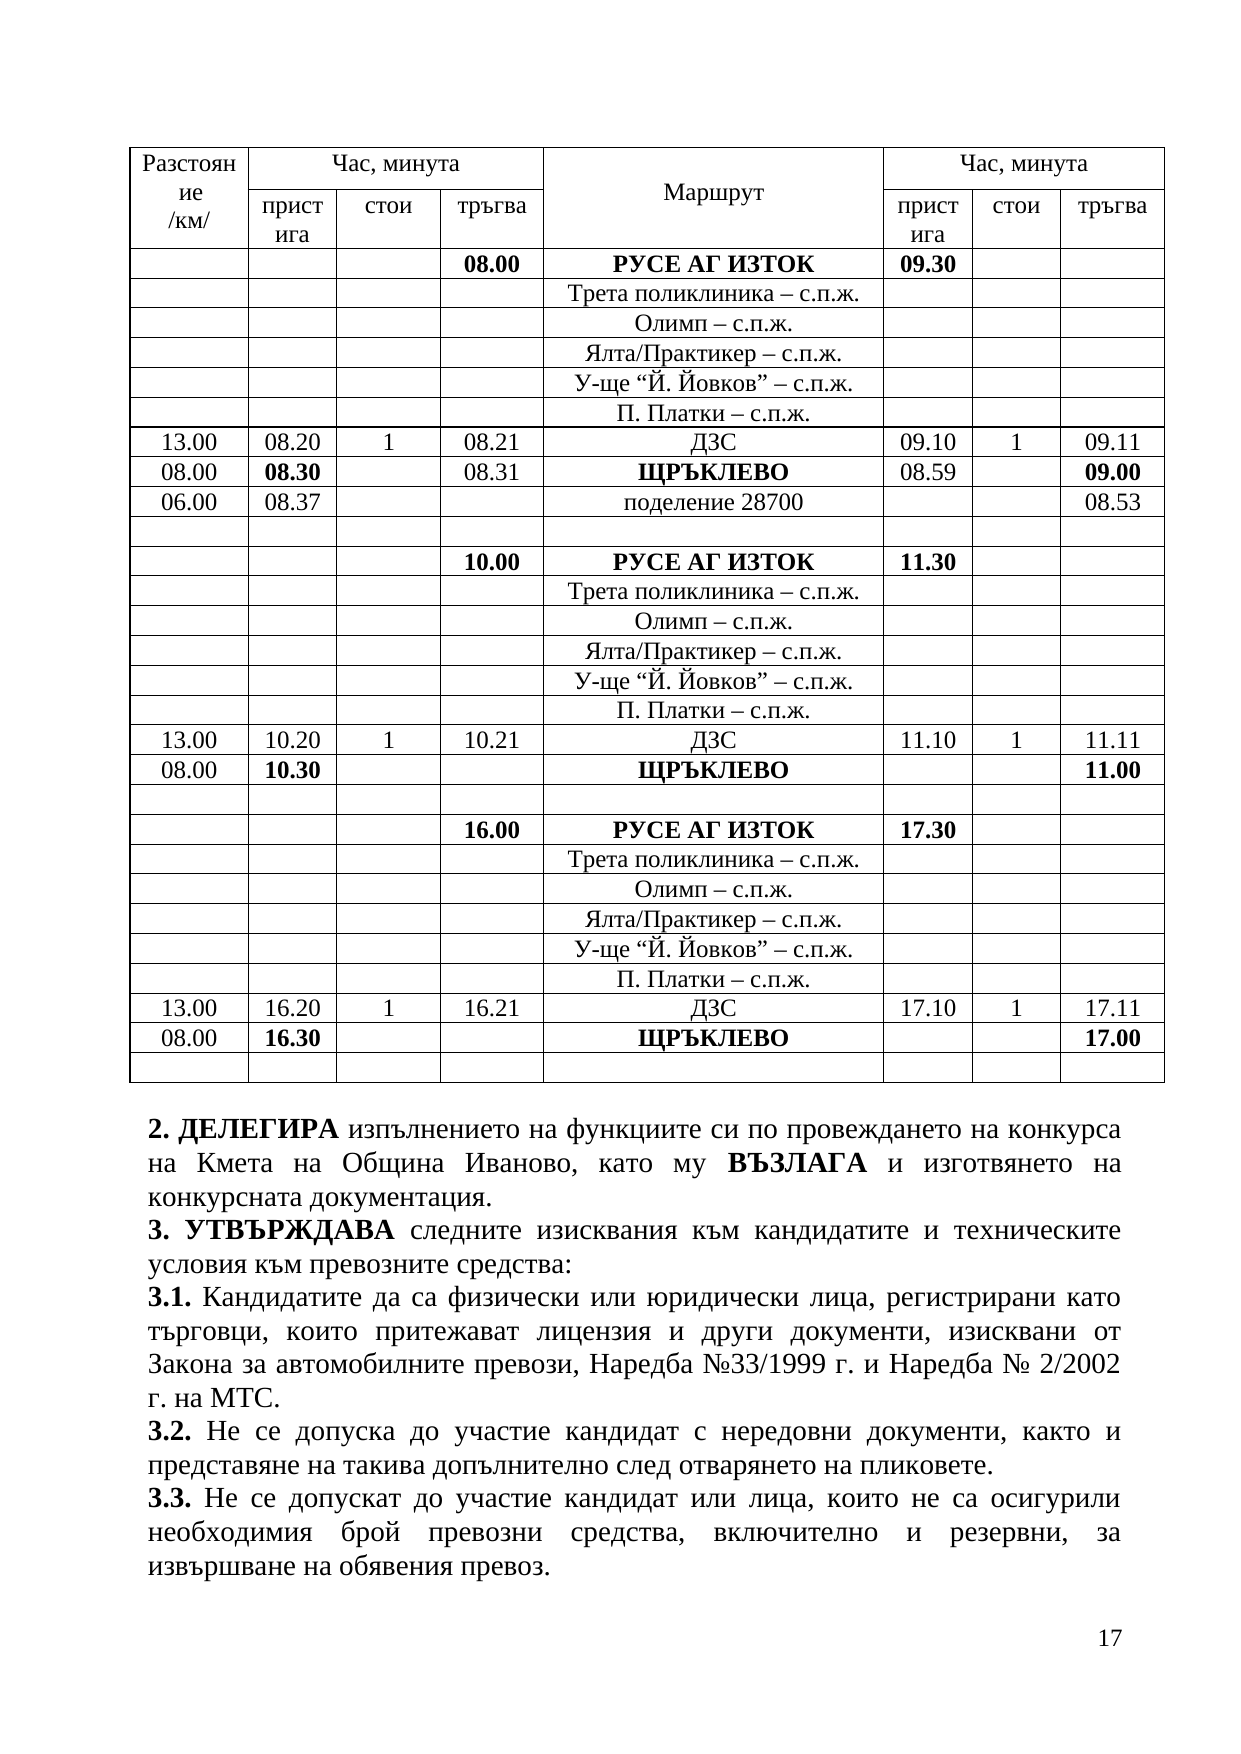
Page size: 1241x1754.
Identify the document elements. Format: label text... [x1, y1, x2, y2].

table_cell [441, 755, 543, 784]
table_cell [249, 874, 336, 903]
table_cell П. Платки – с.п.ж. [544, 398, 883, 426]
table_cell [249, 666, 336, 694]
table_cell [337, 1023, 440, 1052]
table_cell У-ще “Й. Йовков” – с.п.ж. [544, 666, 883, 694]
table_cell [337, 904, 440, 933]
table_cell [337, 279, 440, 307]
table_cell [249, 785, 336, 814]
table_cell 17.10 [884, 994, 972, 1022]
table_header Час, минута [884, 148, 1164, 189]
table_cell 13.00 [131, 725, 248, 754]
table_cell [441, 1053, 543, 1082]
table_cell 1 [973, 428, 1060, 456]
table_cell П. Платки – с.п.ж. [544, 964, 883, 992]
table_cell [249, 308, 336, 337]
table_cell [337, 308, 440, 337]
table_cell [337, 964, 440, 992]
table_cell [544, 1053, 883, 1082]
table_cell [973, 457, 1060, 486]
table_cell Трета поликлиника – с.п.ж. [544, 279, 883, 307]
table_cell [131, 785, 248, 814]
table_cell тръгва [1061, 190, 1164, 248]
table_cell [1061, 785, 1164, 814]
table_cell [1061, 279, 1164, 307]
table_cell [337, 517, 440, 546]
table_cell 09.10 [884, 428, 972, 456]
table_cell [249, 398, 336, 426]
table_cell [1061, 845, 1164, 873]
table_cell 08.00 [441, 249, 543, 277]
table_cell [441, 308, 543, 337]
table_cell Трета поликлиника – с.п.ж. [544, 576, 883, 605]
table_cell [337, 338, 440, 367]
table_cell [249, 1053, 336, 1082]
table_cell [131, 964, 248, 992]
table_header Разстояние /км/ [131, 148, 248, 248]
table_cell Олимп – с.п.ж. [544, 308, 883, 337]
table_cell [973, 636, 1060, 665]
table_cell [544, 785, 883, 814]
table_cell [249, 368, 336, 397]
table_cell [1061, 249, 1164, 277]
table_cell [973, 666, 1060, 694]
table_cell [884, 874, 972, 903]
table_cell [337, 666, 440, 694]
table_cell [441, 517, 543, 546]
table_cell 09.00 [1061, 457, 1164, 486]
text 3.1. Кандидатите да са физически или юридически лица, регистрирани като търговци, които притежават лицензия и други документи, изисквани от Закона за автомобилните превози, Наредба №33/1999 г. и Наредба № 2/2002 г. на МТС. [148, 1279, 1122, 1413]
table_cell [1061, 964, 1164, 992]
text 3.2. Не се допуска до участие кандидат с нередовни документи, както и представяне на такива допълнително след отварянето на пликовете. [148, 1413, 1122, 1481]
table_cell поделение 28700 [544, 487, 883, 516]
table_cell [884, 964, 972, 992]
table_cell [884, 1023, 972, 1052]
table_cell [884, 755, 972, 784]
table_cell [973, 874, 1060, 903]
table_cell [441, 934, 543, 963]
table_cell [1061, 696, 1164, 724]
table_cell [1061, 606, 1164, 635]
table_cell [441, 874, 543, 903]
table_cell [884, 785, 972, 814]
table_cell [1061, 338, 1164, 367]
table_cell [1061, 666, 1164, 694]
table_cell [337, 368, 440, 397]
table_cell [131, 636, 248, 665]
table_cell [249, 517, 336, 546]
table_cell [131, 696, 248, 724]
table_cell [441, 845, 543, 873]
table_cell [441, 636, 543, 665]
table_cell [973, 755, 1060, 784]
table_cell [337, 606, 440, 635]
table_cell Ялта/Практикер – с.п.ж. [544, 338, 883, 367]
table_cell [441, 964, 543, 992]
table_cell [337, 874, 440, 903]
table_cell [973, 1023, 1060, 1052]
table_cell тръгва [441, 190, 543, 248]
table_cell [337, 547, 440, 575]
table_cell [337, 815, 440, 843]
table_cell [1061, 368, 1164, 397]
table_cell [131, 1053, 248, 1082]
table_cell [131, 308, 248, 337]
table_cell [973, 338, 1060, 367]
table_cell [1061, 308, 1164, 337]
table_cell Ялта/Практикер – с.п.ж. [544, 636, 883, 665]
table_cell 11.11 [1061, 725, 1164, 754]
table_cell [973, 964, 1060, 992]
table_cell 08.37 [249, 487, 336, 516]
table_cell У-ще “Й. Йовков” – с.п.ж. [544, 368, 883, 397]
table_cell [884, 904, 972, 933]
table_cell [249, 845, 336, 873]
table_cell [131, 815, 248, 843]
table_cell [441, 785, 543, 814]
table_cell [249, 279, 336, 307]
table_cell [973, 576, 1060, 605]
table_cell РУСЕ АГ ИЗТОК [544, 547, 883, 575]
table_cell [131, 398, 248, 426]
table_cell стои [337, 190, 440, 248]
table_cell У-ще “Й. Йовков” – с.п.ж. [544, 934, 883, 963]
table_cell Олимп – с.п.ж. [544, 606, 883, 635]
table_cell [884, 308, 972, 337]
table_cell [131, 547, 248, 575]
table_cell РУСЕ АГ ИЗТОК [544, 815, 883, 843]
table_cell [131, 338, 248, 367]
table_cell [131, 845, 248, 873]
table_cell [973, 845, 1060, 873]
table_cell 13.00 [131, 428, 248, 456]
table_cell 08.31 [441, 457, 543, 486]
table_cell 16.20 [249, 994, 336, 1022]
table_cell [973, 934, 1060, 963]
table_cell [973, 606, 1060, 635]
table_cell [131, 934, 248, 963]
table_cell 11.10 [884, 725, 972, 754]
table_cell [973, 517, 1060, 546]
table_cell [337, 576, 440, 605]
table_cell [131, 874, 248, 903]
table_cell [249, 636, 336, 665]
table_cell [131, 368, 248, 397]
table_cell ДЗС [544, 725, 883, 754]
table_cell стои [973, 190, 1060, 248]
table_cell [884, 338, 972, 367]
table_cell [131, 517, 248, 546]
table_header Час, минута [249, 148, 543, 189]
table_header Маршрут [544, 148, 883, 248]
table_cell 06.00 [131, 487, 248, 516]
table_cell [441, 368, 543, 397]
table_cell Ялта/Практикер – с.п.ж. [544, 904, 883, 933]
table_cell [441, 398, 543, 426]
table_cell [441, 279, 543, 307]
table_cell [1061, 547, 1164, 575]
table_cell пристига [249, 190, 336, 248]
table_cell [973, 815, 1060, 843]
text 2. ДЕЛЕГИРА изпълнението на функциите си по провеждането на конкурса на Кмета на Община Иваново, като му ВЪЗЛАГА и изготвянето на конкурсната документация. [148, 1112, 1122, 1212]
table_cell [1061, 815, 1164, 843]
table_cell 10.21 [441, 725, 543, 754]
table_cell [441, 666, 543, 694]
table_cell [337, 457, 440, 486]
table_cell [973, 368, 1060, 397]
table_cell [884, 934, 972, 963]
table_cell [884, 517, 972, 546]
table_cell 1 [337, 428, 440, 456]
table_cell [441, 606, 543, 635]
table_cell [544, 517, 883, 546]
table_cell [884, 368, 972, 397]
table_cell РУСЕ АГ ИЗТОК [544, 249, 883, 277]
table_cell [249, 606, 336, 635]
table_cell 1 [337, 994, 440, 1022]
table_cell [973, 279, 1060, 307]
table_cell [884, 606, 972, 635]
table_cell 16.30 [249, 1023, 336, 1052]
table_cell [973, 785, 1060, 814]
table_cell [131, 576, 248, 605]
table_cell ДЗС [544, 428, 883, 456]
table_cell [249, 964, 336, 992]
table_cell 17.00 [1061, 1023, 1164, 1052]
table_cell [249, 249, 336, 277]
table_cell П. Платки – с.п.ж. [544, 696, 883, 724]
table_cell [337, 845, 440, 873]
table_cell 10.00 [441, 547, 543, 575]
table_cell ЩРЪКЛЕВО [544, 457, 883, 486]
table_cell пристига [884, 190, 972, 248]
table_cell ЩРЪКЛЕВО [544, 1023, 883, 1052]
table_cell [973, 249, 1060, 277]
table_cell Трета поликлиника – с.п.ж. [544, 845, 883, 873]
table_cell 09.30 [884, 249, 972, 277]
table_cell 1 [973, 725, 1060, 754]
table_cell [249, 815, 336, 843]
table_cell 17.11 [1061, 994, 1164, 1022]
table_cell [441, 696, 543, 724]
table_cell 10.30 [249, 755, 336, 784]
table_cell [884, 1053, 972, 1082]
table_cell [973, 308, 1060, 337]
table_cell [973, 487, 1060, 516]
table_cell [337, 1053, 440, 1082]
table_cell [1061, 904, 1164, 933]
table_cell [337, 755, 440, 784]
table_cell [973, 547, 1060, 575]
table_cell [884, 279, 972, 307]
table_cell [1061, 636, 1164, 665]
text 3.3. Не се допускат до участие кандидат или лица, които не са осигурили необходимия брой превозни средства, включително и резервни, за извършване на обявения превоз. [148, 1481, 1122, 1581]
table_cell ЩРЪКЛЕВО [544, 755, 883, 784]
table_cell 08.00 [131, 1023, 248, 1052]
table_cell [337, 934, 440, 963]
table_cell [1061, 1053, 1164, 1082]
table_cell [441, 338, 543, 367]
table_cell [131, 249, 248, 277]
table_cell [884, 487, 972, 516]
table_cell 10.20 [249, 725, 336, 754]
table_cell [973, 904, 1060, 933]
table_cell [884, 696, 972, 724]
table_cell 16.00 [441, 815, 543, 843]
table_cell 1 [973, 994, 1060, 1022]
table_cell 11.30 [884, 547, 972, 575]
table_cell 16.21 [441, 994, 543, 1022]
table_cell 08.00 [131, 755, 248, 784]
table_cell 08.53 [1061, 487, 1164, 516]
text 3. УТВЪРЖДАВА следните изисквания към кандидатите и техническите условия към превозните средства: [148, 1212, 1122, 1279]
table_cell [1061, 934, 1164, 963]
table_cell 08.00 [131, 457, 248, 486]
table_cell 09.11 [1061, 428, 1164, 456]
table_cell ДЗС [544, 994, 883, 1022]
table_cell [441, 1023, 543, 1052]
table_cell 17.30 [884, 815, 972, 843]
table_cell Олимп – с.п.ж. [544, 874, 883, 903]
table_cell 08.21 [441, 428, 543, 456]
table_cell [884, 845, 972, 873]
table_cell [249, 547, 336, 575]
table_cell [249, 904, 336, 933]
table_cell [131, 666, 248, 694]
table_cell [337, 487, 440, 516]
table_cell [1061, 517, 1164, 546]
table_cell [131, 279, 248, 307]
table_cell 08.59 [884, 457, 972, 486]
table_cell [884, 666, 972, 694]
table_cell [973, 1053, 1060, 1082]
table_cell [249, 576, 336, 605]
table_cell [973, 398, 1060, 426]
table_cell 11.00 [1061, 755, 1164, 784]
table_cell [131, 904, 248, 933]
table_cell [884, 636, 972, 665]
table_cell [1061, 398, 1164, 426]
table_cell [337, 249, 440, 277]
table_cell [249, 696, 336, 724]
table_cell [337, 696, 440, 724]
table_cell [973, 696, 1060, 724]
table_cell [337, 398, 440, 426]
table_cell [884, 576, 972, 605]
table_cell 13.00 [131, 994, 248, 1022]
table_cell [1061, 874, 1164, 903]
table_cell [441, 904, 543, 933]
table_cell 08.30 [249, 457, 336, 486]
table_cell [337, 785, 440, 814]
table_cell 08.20 [249, 428, 336, 456]
table_cell [337, 636, 440, 665]
table_cell [884, 398, 972, 426]
table_cell [441, 576, 543, 605]
table_cell [249, 338, 336, 367]
table_cell 1 [337, 725, 440, 754]
table_cell [441, 487, 543, 516]
table_cell [1061, 576, 1164, 605]
table_cell [131, 606, 248, 635]
table_cell [249, 934, 336, 963]
